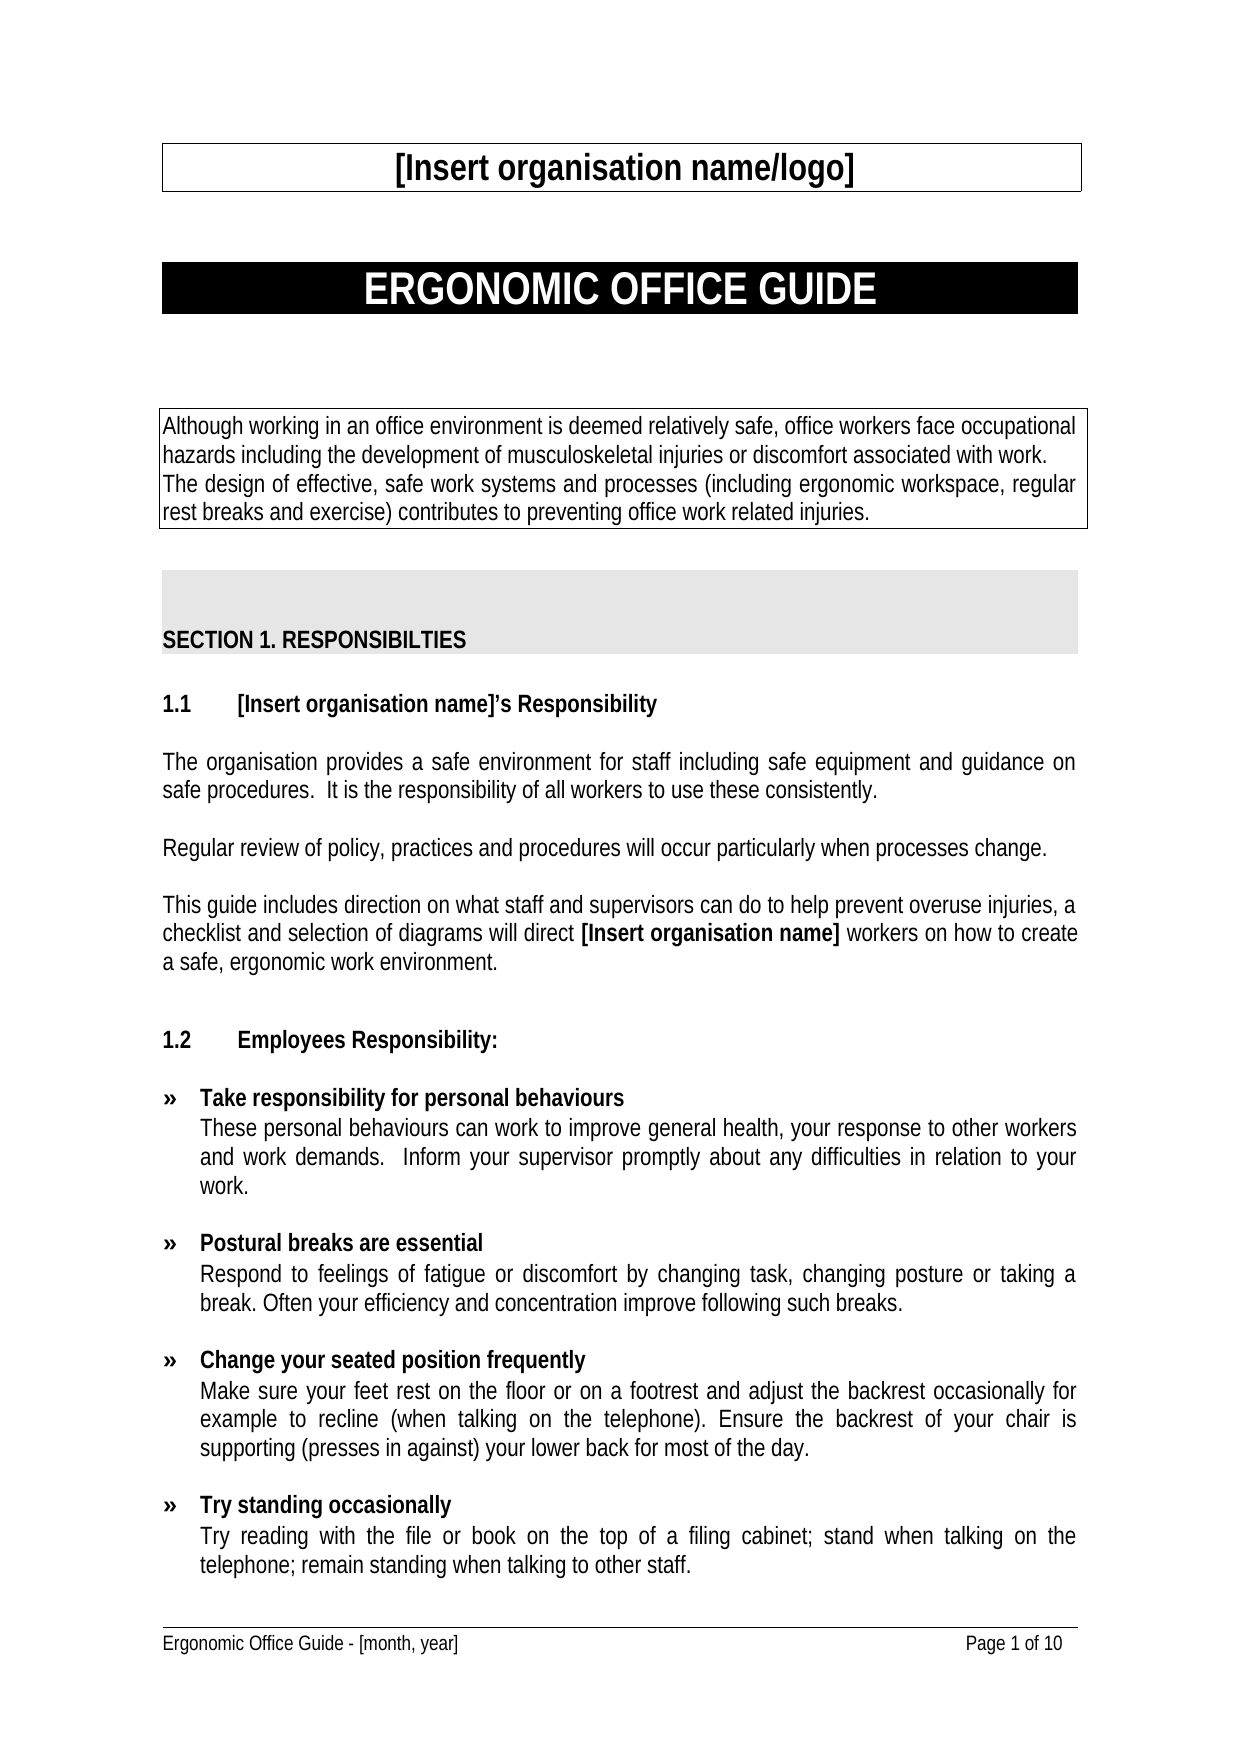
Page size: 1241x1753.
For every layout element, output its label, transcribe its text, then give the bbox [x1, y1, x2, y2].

subtitle ERGONOMIC OFFICE GUIDE [162, 262, 1078, 314]
list Postural breaks are essential [162, 1228, 1078, 1259]
list Try standing occasionally [162, 1490, 1078, 1521]
list Change your seated position frequently [162, 1345, 1078, 1376]
list Take responsibility for personal behaviours [162, 1082, 1078, 1113]
text [Insert organisation name/logo] [163, 144, 1081, 191]
text The design of effective, safe work systems and processes (including ergonomic workspace, regular rest breaks and exercise) contributes to preventing office work related injuries. [160, 465, 1087, 528]
text Although working in an office environment is deemed relatively safe, office workers face occupational hazards including the development of musculoskeletal injuries or discomfort associated with work. [160, 409, 1087, 465]
text This guide includes direction on what staff and supervisors can do to help prevent overuse injuries, a checklist and selection of diagrams will direct [Insert organisation name] workers on how to create a safe, ergonomic work environment. [162, 890, 1078, 976]
list Respond to feelings of fatigue or discomfort by changing task, changing posture or taking a break. Often your efficiency and concentration improve following such breaks. [200, 1259, 1078, 1316]
text Regular review of policy, practices and procedures will occur particularly when processes change. [162, 832, 1078, 861]
list These personal behaviours can work to improve general health, your response to other workers and work demands. Inform your supervisor promptly about any difficulties in relation to your work. [200, 1113, 1078, 1199]
subtitle SECTION 1. RESPONSIBILTIES [162, 626, 1078, 654]
list Make sure your feet rest on the floor or on a footrest and adjust the backrest occasionally for example to recline (when talking on the telephone). Ensure the backrest of your chair is supporting (presses in against) your lower back for most of the day. [200, 1376, 1078, 1462]
text The organisation provides a safe environment for staff including safe equipment and guidance on safe procedures. It is the responsibility of all workers to use these consistently. [162, 747, 1078, 804]
subtitle 1.1 [Insert organisation name]’s Responsibility [162, 689, 1078, 718]
subtitle 1.2 Employees Responsibility: [162, 1025, 1078, 1054]
list Try reading with the file or book on the top of a filing cabinet; stand when talking on the telephone; remain standing when talking to other staff. [200, 1521, 1078, 1579]
